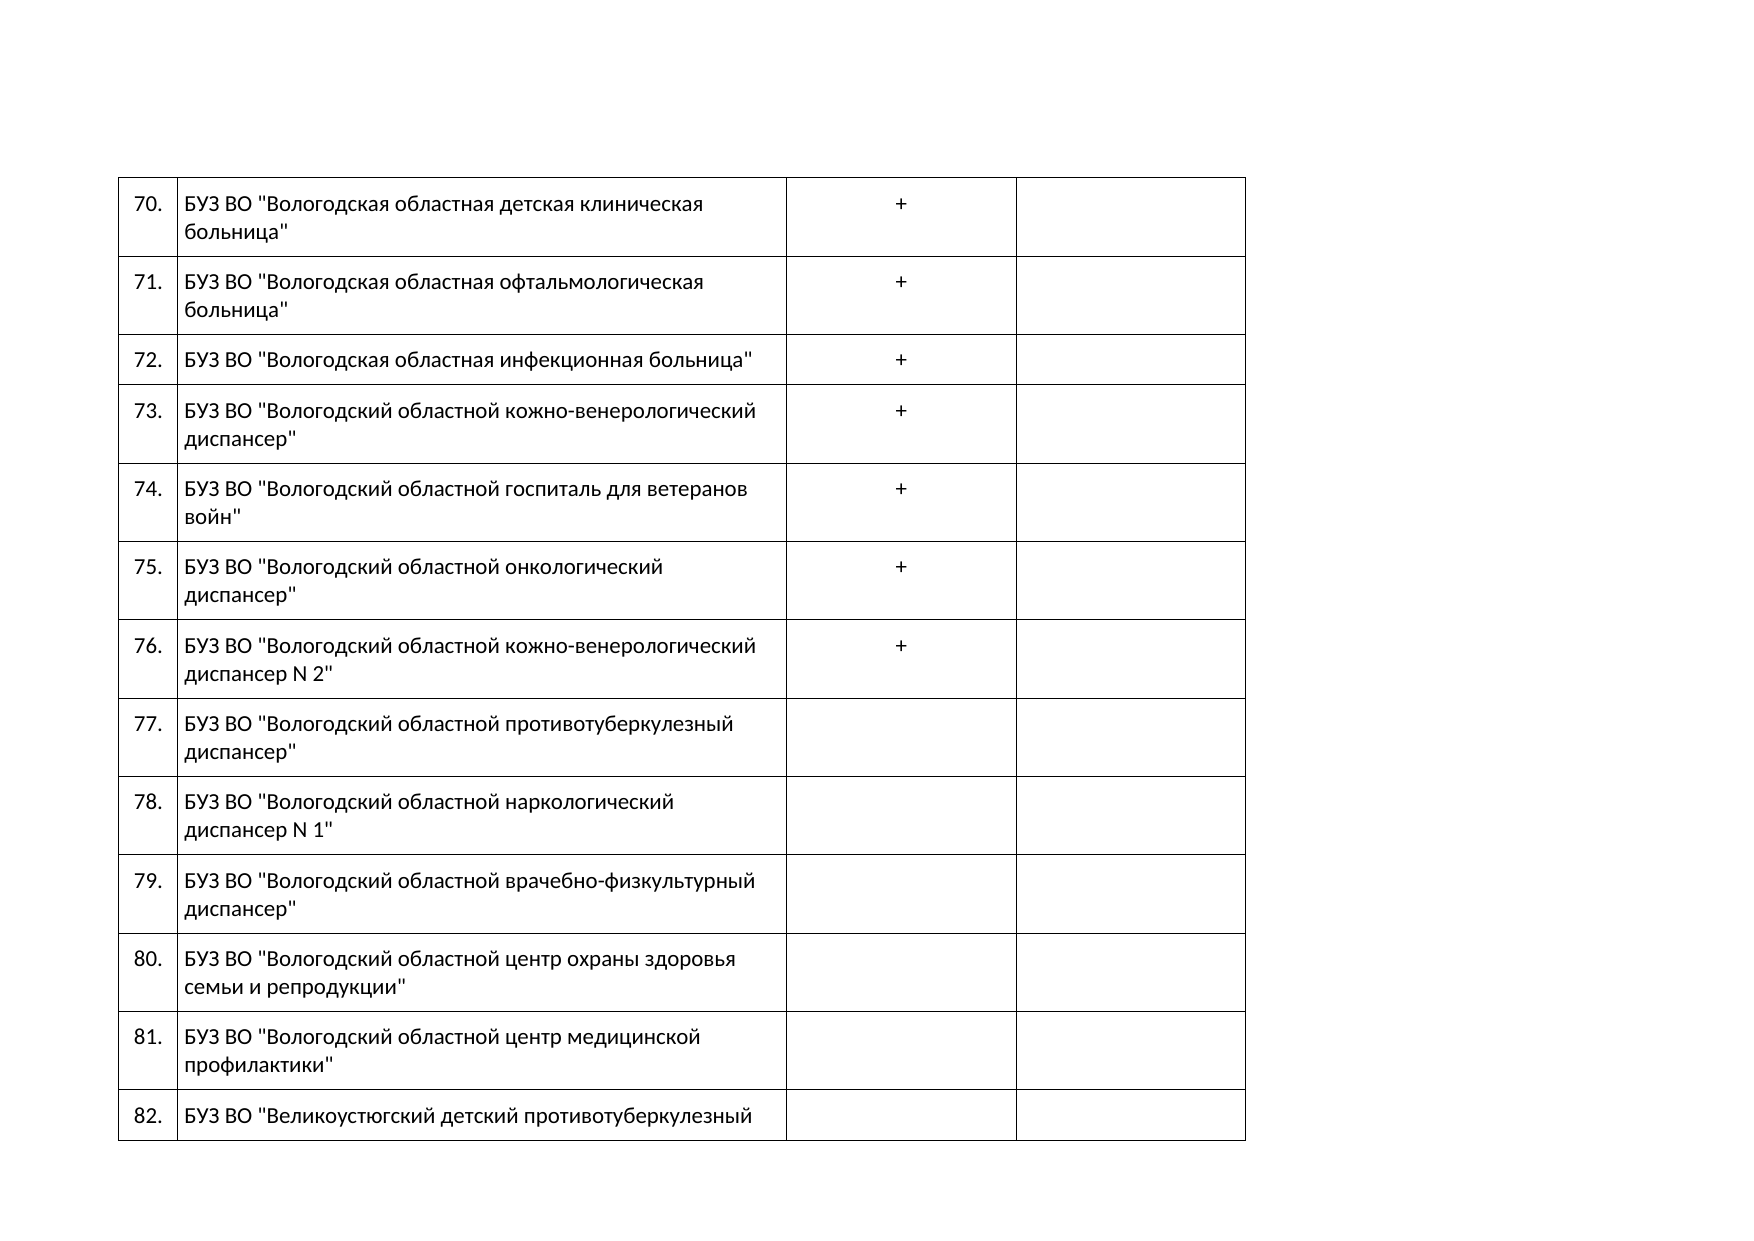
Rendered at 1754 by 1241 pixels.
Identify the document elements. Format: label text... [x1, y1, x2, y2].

table_cell [1017, 620, 1245, 697]
table_cell 72. [119, 335, 177, 384]
table_cell + [787, 257, 1016, 334]
table_cell + [787, 464, 1016, 541]
table_cell БУЗ ВО "Вологодский областной онкологический диспансер" [178, 542, 786, 619]
table_cell БУЗ ВО "Вологодский областной госпиталь для ветеранов войн" [178, 464, 786, 541]
table_cell 71. [119, 257, 177, 334]
table_cell БУЗ ВО "Вологодский областной центр медицинской профилактики" [178, 1012, 786, 1089]
table_cell + [787, 335, 1016, 384]
table_cell БУЗ ВО "Вологодский областной кожно-венерологический диспансер N 2" [178, 620, 786, 697]
table_cell 78. [119, 777, 177, 854]
table_cell БУЗ ВО "Вологодская областная инфекционная больница" [178, 335, 786, 384]
table_cell 80. [119, 934, 177, 1011]
table_cell 82. [119, 1090, 177, 1139]
table_cell БУЗ ВО "Вологодский областной противотуберкулезный диспансер" [178, 699, 786, 776]
table_cell БУЗ ВО "Вологодская областная детская клиническая больница" [178, 178, 786, 256]
table_cell 73. [119, 385, 177, 462]
table_cell 79. [119, 855, 177, 932]
table_cell БУЗ ВО "Вологодский областной врачебно-физкультурный диспансер" [178, 855, 786, 932]
table_cell [1017, 777, 1245, 854]
table_cell [1017, 464, 1245, 541]
table_cell [787, 777, 1016, 854]
table_cell БУЗ ВО "Вологодская областная офтальмологическая больница" [178, 257, 786, 334]
table_cell [1017, 178, 1245, 256]
table_cell 77. [119, 699, 177, 776]
table_cell [1017, 542, 1245, 619]
table_cell 74. [119, 464, 177, 541]
table_cell [1017, 1012, 1245, 1089]
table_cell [178, 1090, 786, 1139]
table_cell [1017, 699, 1245, 776]
table_cell БУЗ ВО "Вологодский областной кожно-венерологический диспансер" [178, 385, 786, 462]
table_cell БУЗ ВО "Вологодский областной центр охраны здоровья семьи и репродукции" [178, 934, 786, 1011]
table_cell 75. [119, 542, 177, 619]
table_cell 76. [119, 620, 177, 697]
table_cell [1017, 257, 1245, 334]
table_cell + [787, 542, 1016, 619]
table_cell [1017, 855, 1245, 932]
table_cell [787, 1012, 1016, 1089]
table_cell [787, 1090, 1016, 1139]
table_cell [1017, 335, 1245, 384]
table_cell [1017, 934, 1245, 1011]
table_cell 70. [119, 178, 177, 256]
table_cell 81. [119, 1012, 177, 1089]
table_cell [1017, 1090, 1245, 1139]
table_cell + [787, 178, 1016, 256]
table_cell [787, 855, 1016, 932]
table_cell [1017, 385, 1245, 462]
table_cell [787, 699, 1016, 776]
table_cell + [787, 620, 1016, 697]
table_cell [787, 934, 1016, 1011]
table_cell БУЗ ВО "Вологодский областной наркологический диспансер N 1" [178, 777, 786, 854]
table_cell + [787, 385, 1016, 462]
